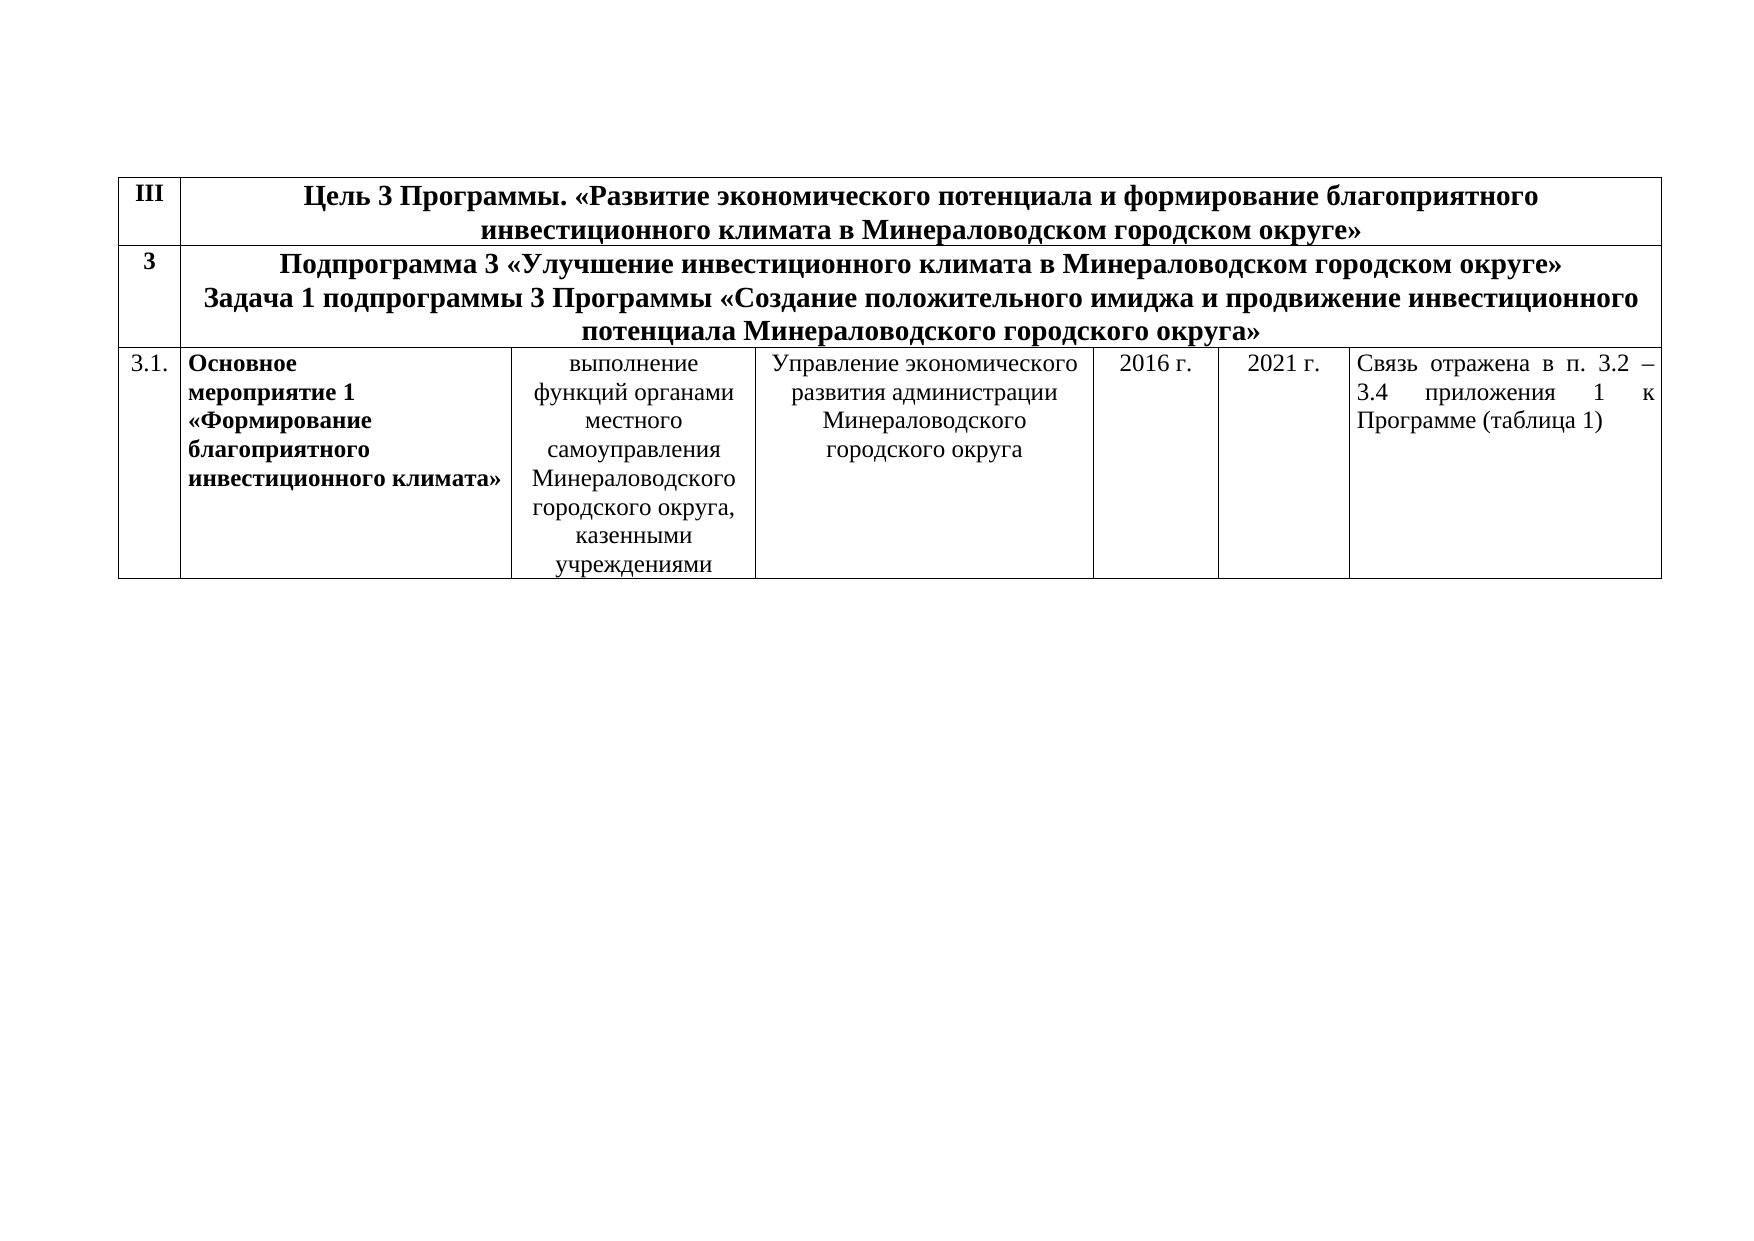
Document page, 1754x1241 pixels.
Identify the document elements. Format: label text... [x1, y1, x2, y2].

table_cell Подпрограмма 3 «Улучшение инвестиционного климата в Минераловодском городском округе» Задача 1 подпрограммы 3 Программы «Создание положительного имиджа и продвижение инвестиционного потенциала Минераловодского городского округа» [181, 246, 1661, 347]
table_cell Связь отражена в п. 3.2 – 3.4 приложения 1 к Программе (таблица 1) [1350, 348, 1661, 578]
table_cell 3 [119, 246, 180, 347]
table_cell 3.1. [119, 348, 180, 578]
table_cell III [119, 178, 180, 245]
table_cell 2016 г. [1094, 348, 1218, 578]
table_cell Цель 3 Программы. «Развитие экономического потенциала и формирование благоприятного инвестиционного климата в Минераловодском городском округе» [181, 178, 1661, 245]
table_cell Основное мероприятие 1 «Формирование благоприятного инвестиционного климата» [181, 348, 511, 578]
table_cell выполнение функций органами местного самоуправления Минераловодского городского округа, казенными учреждениями [512, 348, 755, 578]
table_cell Управление экономического развития администрации Минераловодского городского округа [756, 348, 1093, 578]
table_cell 2021 г. [1219, 348, 1349, 578]
